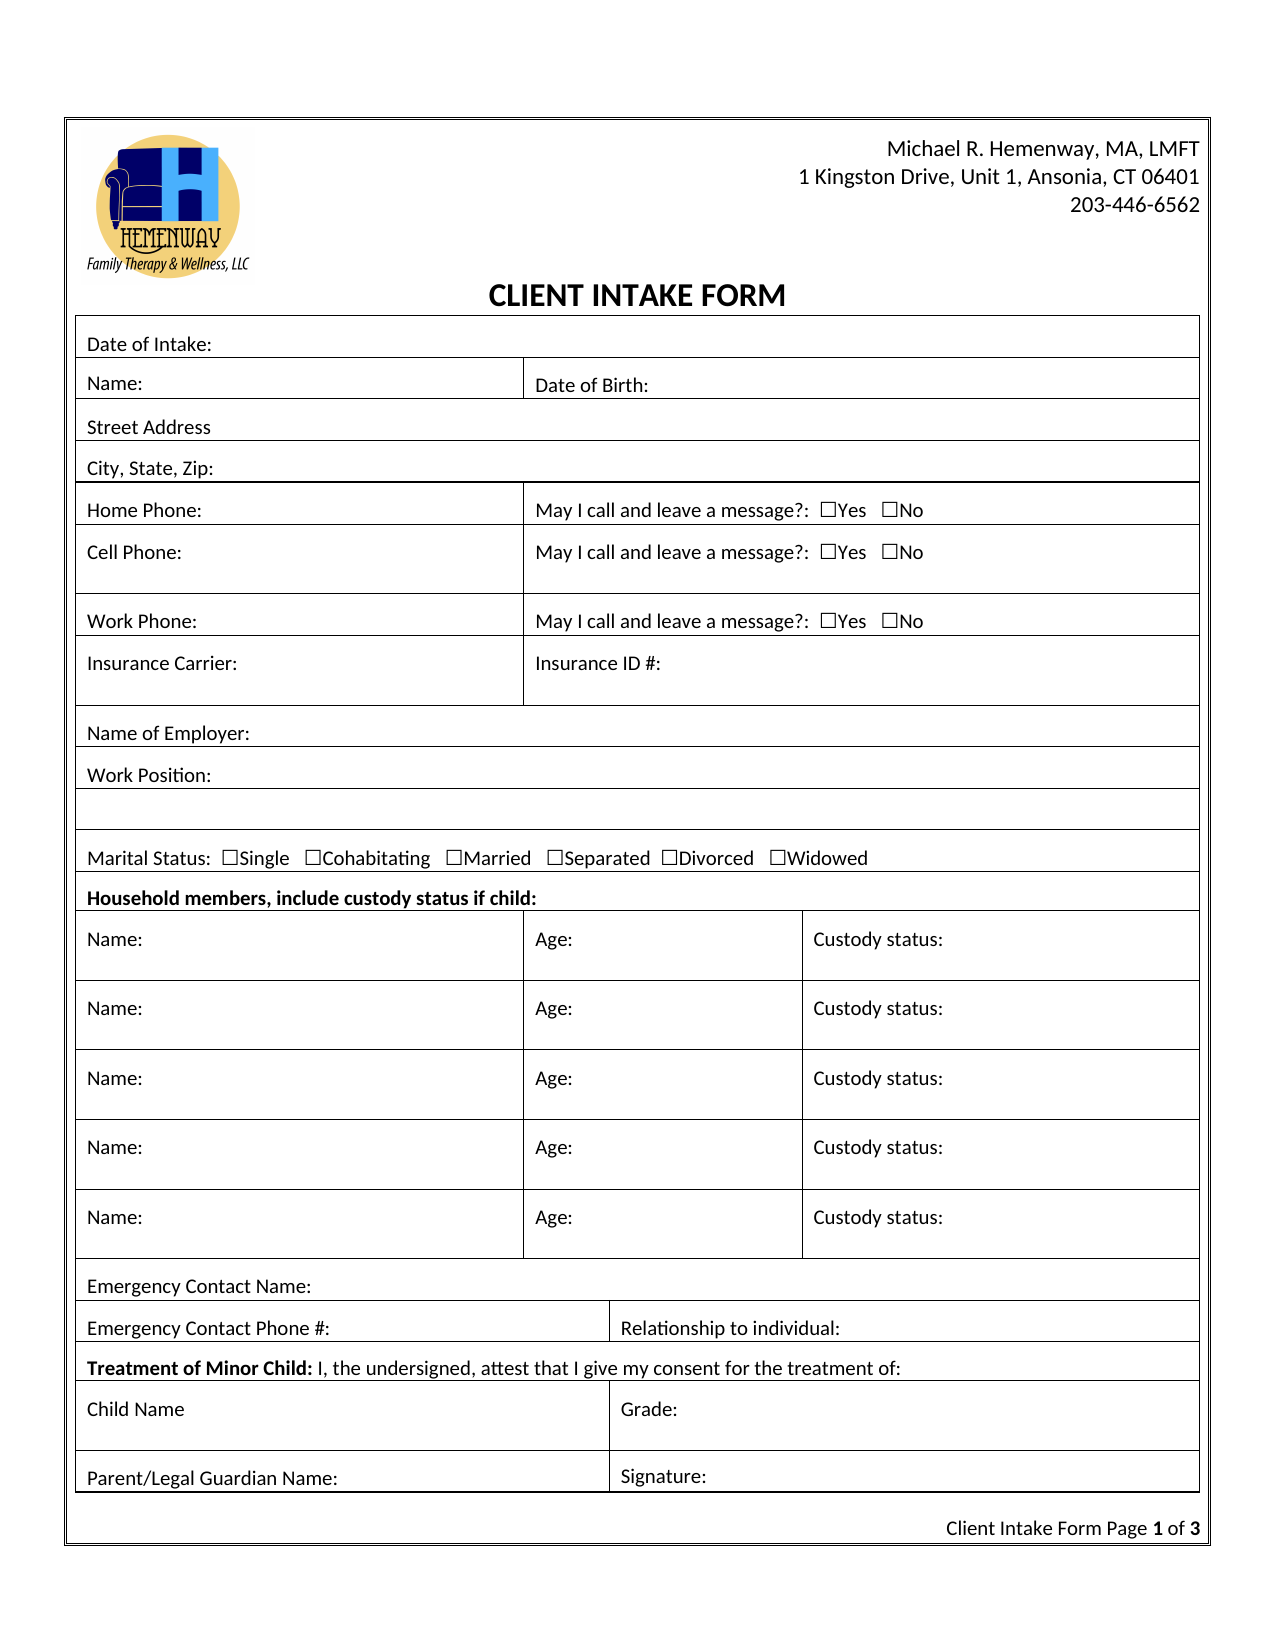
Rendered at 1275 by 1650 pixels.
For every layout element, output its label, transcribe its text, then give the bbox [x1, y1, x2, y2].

table_cell Work Position: [76, 747, 1199, 788]
table_cell Name: [76, 1120, 523, 1188]
table_cell Household members, include custody status if child: [76, 872, 1199, 910]
table_cell Emergency Contact Phone #: [76, 1301, 609, 1341]
table_cell Home Phone: [76, 483, 523, 523]
table_cell Grade: [610, 1381, 1199, 1450]
table_cell Name: [76, 358, 523, 398]
table_cell Child Name [76, 1381, 609, 1450]
table_cell Treatment of Minor Child: I, the undersigned, attest that I give my consent for the treatment of: [76, 1342, 1199, 1380]
table_cell Age: [524, 1190, 802, 1258]
table_cell Name: [76, 911, 523, 980]
table_cell City, State, Zip: [76, 441, 1199, 481]
table_cell Insurance Carrier: [76, 636, 523, 704]
table_cell Date of Birth: [524, 358, 1199, 398]
table_cell Signature: [610, 1451, 1199, 1491]
table_cell Custody status: [803, 911, 1199, 980]
table_cell Custody status: [803, 981, 1199, 1049]
table_cell [76, 789, 1199, 829]
table_cell Name: [76, 981, 523, 1049]
table_cell Name: [76, 1050, 523, 1119]
table_cell Age: [524, 981, 802, 1049]
table_cell Age: [524, 1050, 802, 1119]
table_cell Name: [76, 1190, 523, 1258]
table_cell Emergency Contact Name: [76, 1259, 1199, 1300]
table_cell Street Address [76, 399, 1199, 440]
table_cell Name of Employer: [76, 706, 1199, 746]
table_cell Age: [524, 1120, 802, 1188]
table_cell Custody status: [803, 1050, 1199, 1119]
table_cell May I call and leave a message?: Yes No [524, 525, 1199, 593]
table_cell Custody status: [803, 1190, 1199, 1258]
text CLIENT INTAKE FORM [75, 274, 1200, 315]
table_cell Parent/Legal Guardian Name: [76, 1451, 609, 1491]
table_cell Cell Phone: [76, 525, 523, 593]
table_cell Marital Status: Single Cohabitating Married Separated Divorced Widowed [76, 830, 1199, 871]
table_cell Age: [524, 911, 802, 980]
table_cell Insurance ID #: [524, 636, 1199, 704]
table_header Date of Intake: [76, 316, 1199, 357]
table_cell Custody status: [803, 1120, 1199, 1188]
table_cell May I call and leave a message?: Yes No [524, 594, 1199, 635]
table_cell May I call and leave a message?: Yes No [524, 483, 1199, 523]
table_cell Work Phone: [76, 594, 523, 635]
table_cell Relationship to individual: [610, 1301, 1199, 1341]
picture [81, 127, 255, 274]
